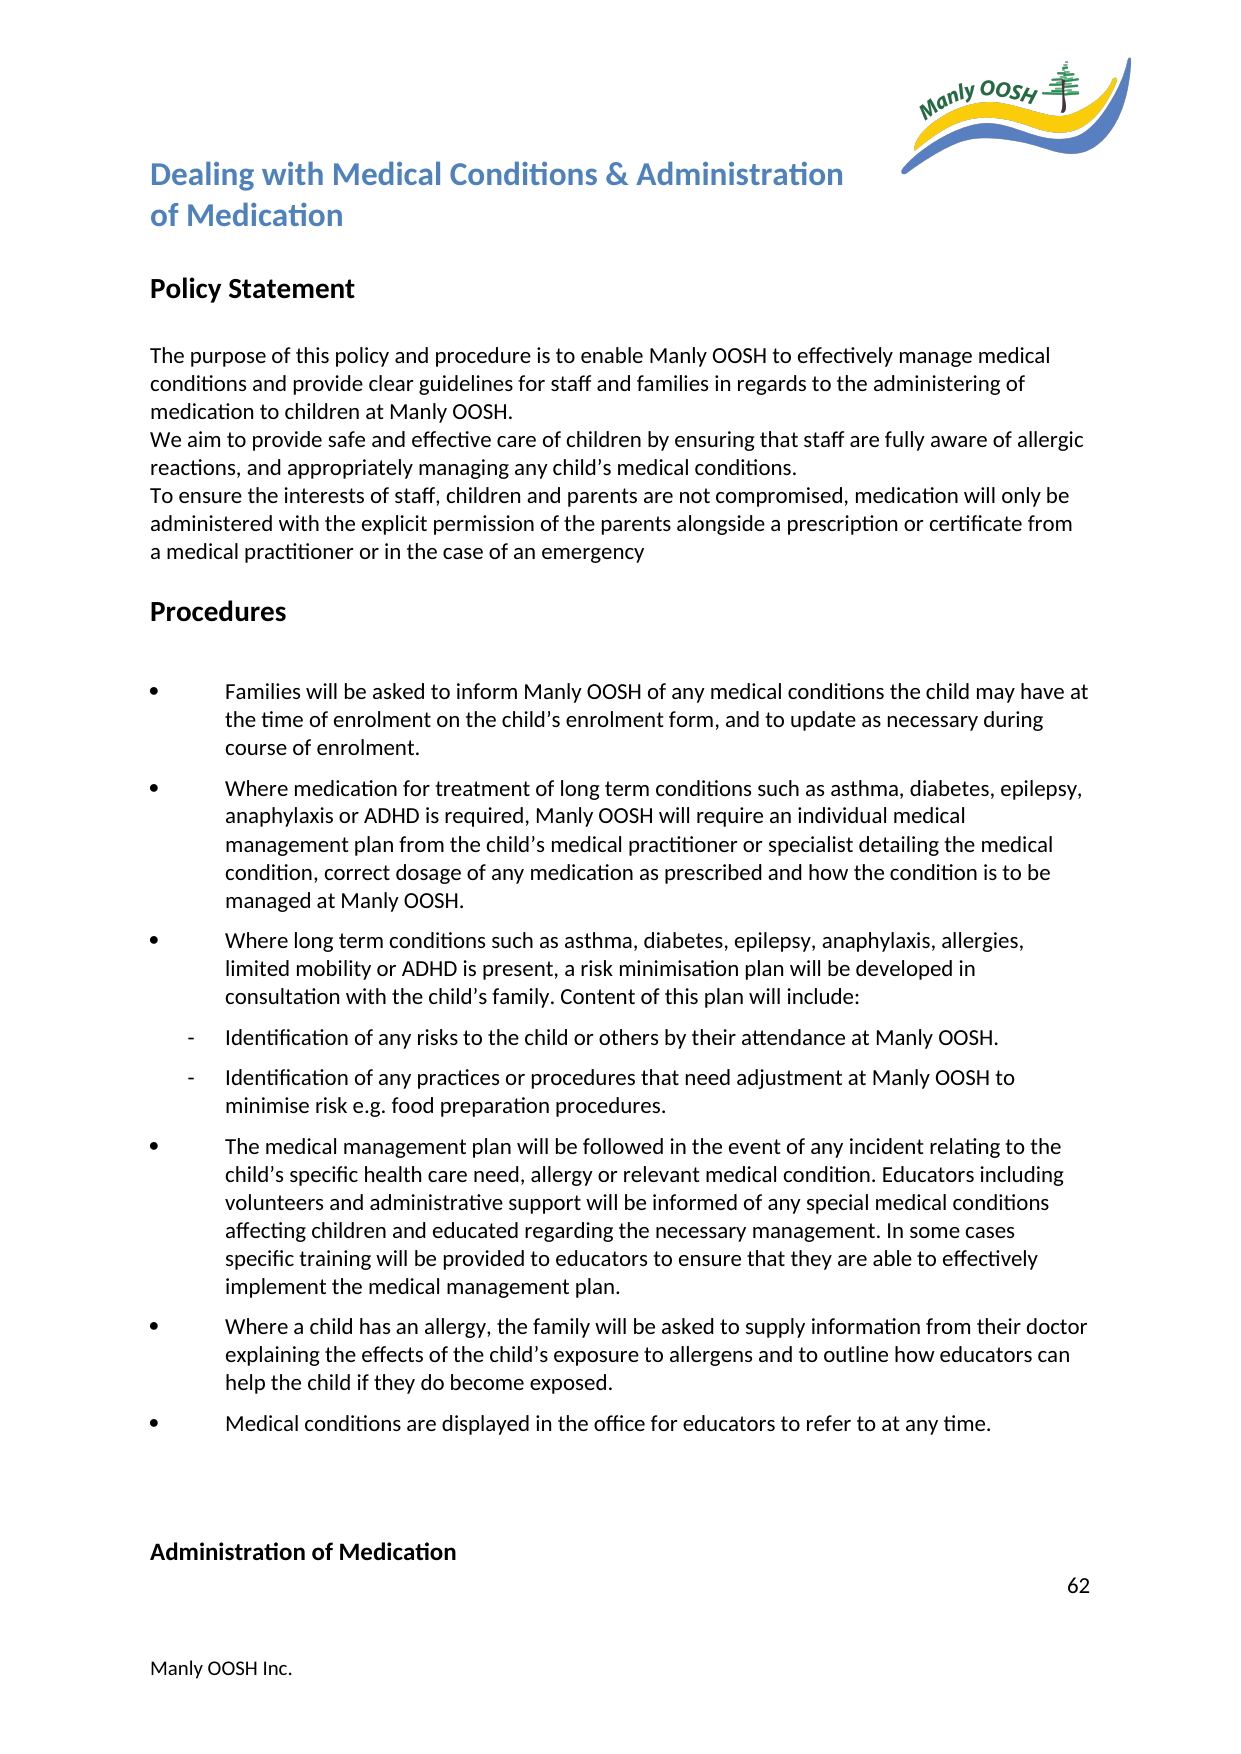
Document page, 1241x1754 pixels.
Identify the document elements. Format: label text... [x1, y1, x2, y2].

list Where long term conditions such as asthma, diabetes, epilepsy, anaphylaxis, allergies, limited mobility or ADHD is present, a risk minimisation plan will be developed in consultation with the child’s family. Content of this plan will include: [150, 926, 1090, 1010]
list Families will be asked to inform Manly OOSH of any medical conditions the child may have at the time of enrolment on the child’s enrolment form, and to update as necessary during course of enrolment. [150, 677, 1090, 761]
picture [894, 49, 1135, 181]
text Administration of Medication [150, 1536, 1090, 1566]
list Medical conditions are displayed in the office for educators to refer to at any time. [150, 1409, 1090, 1437]
text Policy Statement [150, 270, 1090, 306]
list The medical management plan will be followed in the event of any incident relating to the child’s specific health care need, allergy or relevant medical condition. Educators including volunteers and administrative support will be informed of any special medical conditions affecting children and educated regarding the necessary management. In some cases specific training will be provided to educators to ensure that they are able to effectively implement the medical management plan. [150, 1132, 1090, 1300]
text To ensure the interests of staff, children and parents are not compromised, medication will only be administered with the explicit permission of the parents alongside a prescription or certificate from a medical practitioner or in the case of an emergency [150, 481, 1090, 565]
text Procedures [150, 593, 1090, 629]
list Identification of any risks to the child or others by their attendance at Manly OOSH. [187, 1023, 1090, 1051]
subtitle Dealing with Medical Conditions & Administration of Medication [150, 153, 1090, 234]
list Identification of any practices or procedures that need adjustment at Manly OOSH to minimise risk e.g. food preparation procedures. [187, 1063, 1090, 1119]
text We aim to provide safe and effective care of children by ensuring that staff are fully aware of allergic reactions, and appropriately managing any child’s medical conditions. [150, 425, 1090, 481]
text The purpose of this policy and procedure is to enable Manly OOSH to effectively manage medical conditions and provide clear guidelines for staff and families in regards to the administering of medication to children at Manly OOSH. [150, 341, 1090, 425]
list Where medication for treatment of long term conditions such as asthma, diabetes, epilepsy, anaphylaxis or ADHD is required, Manly OOSH will require an individual medical management plan from the child’s medical practitioner or specialist detailing the medical condition, correct dosage of any medication as prescribed and how the condition is to be managed at Manly OOSH. [150, 774, 1090, 914]
list Where a child has an allergy, the family will be asked to supply information from their doctor explaining the effects of the child’s exposure to allergens and to outline how educators can help the child if they do become exposed. [150, 1312, 1090, 1397]
